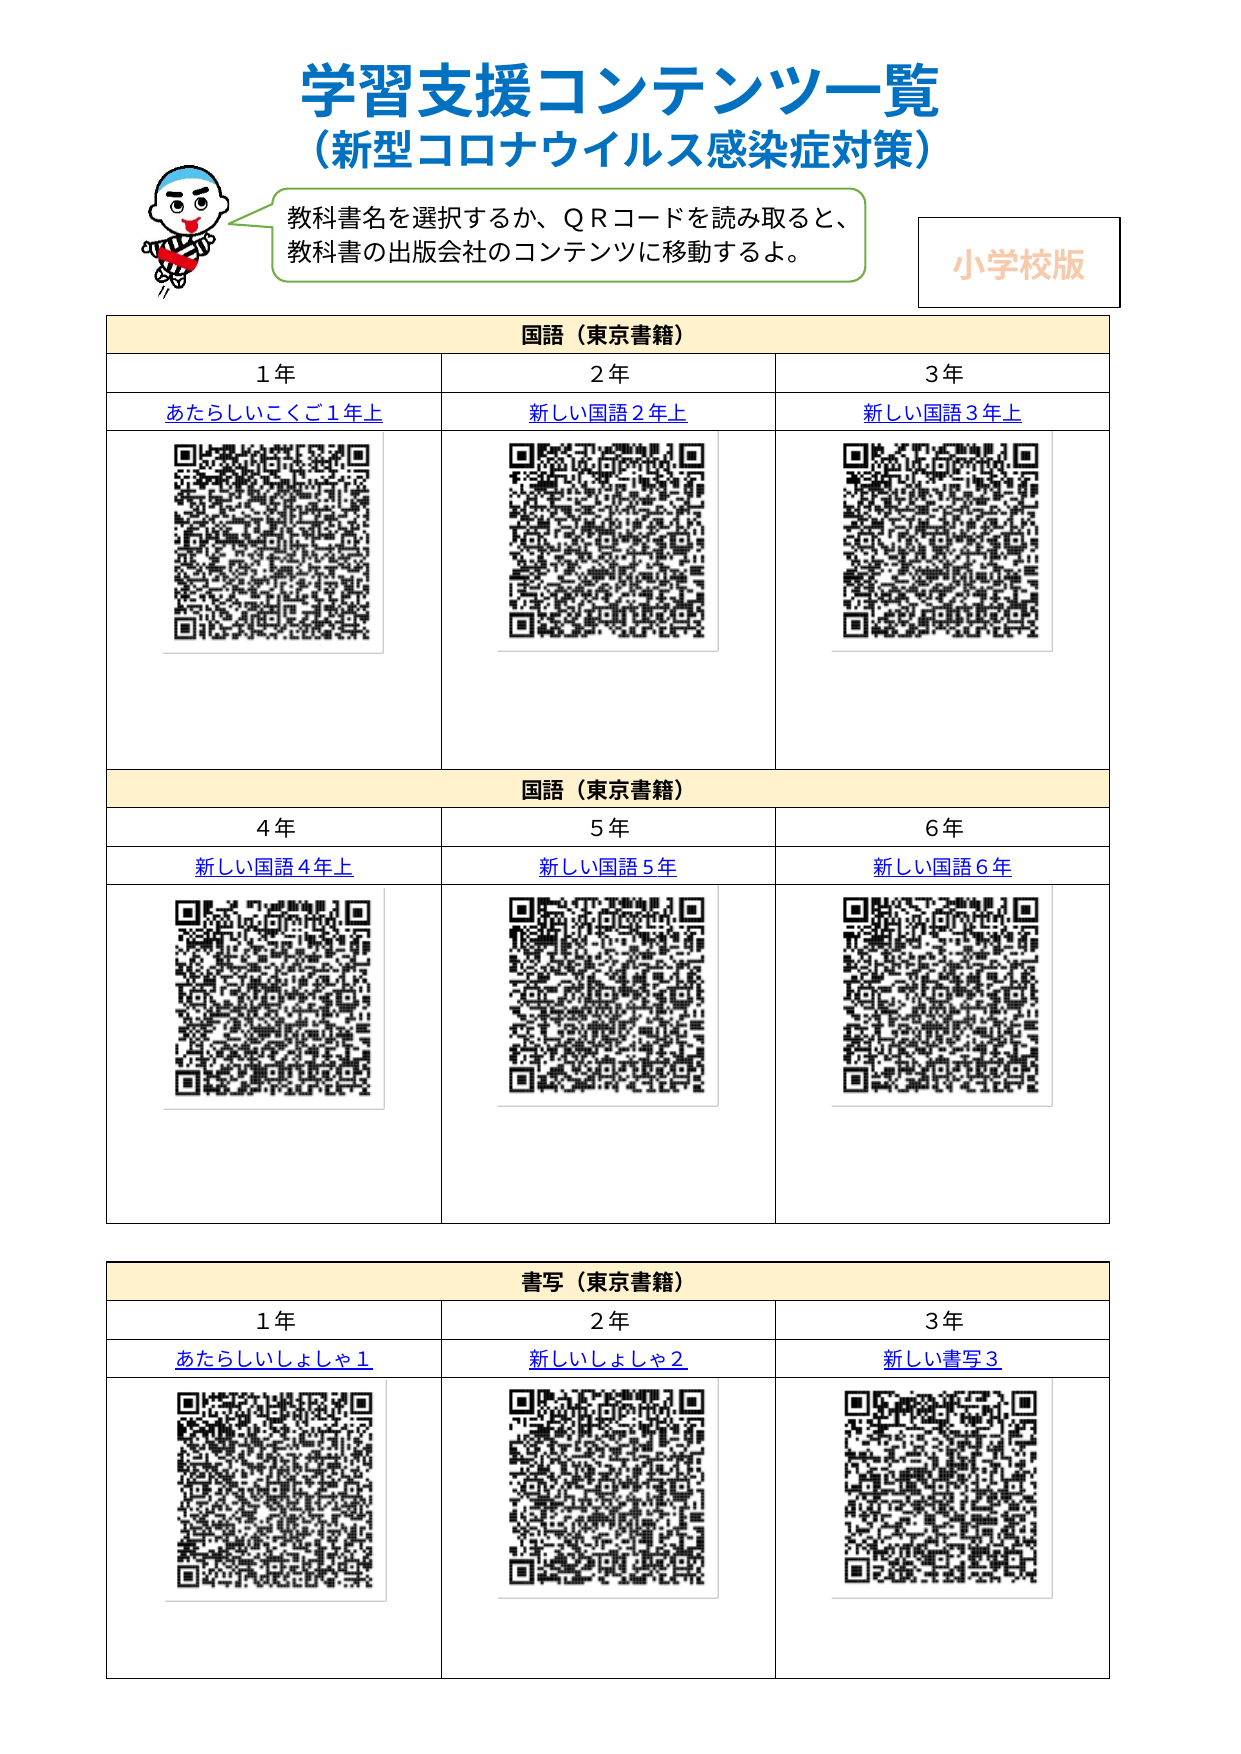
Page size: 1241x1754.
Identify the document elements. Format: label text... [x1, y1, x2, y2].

table_cell [107, 885, 441, 1223]
table_cell 新しい国語６年 [776, 847, 1109, 884]
table_cell [107, 431, 441, 769]
picture [831, 885, 1054, 1108]
table_cell ５年 [442, 808, 775, 846]
table_cell ２年 [442, 1301, 775, 1338]
table_cell [776, 431, 1109, 769]
table_cell 新しい国語２年上 [442, 393, 775, 430]
table_cell 新しい書写３ [776, 1340, 1109, 1377]
table_cell [107, 1378, 441, 1678]
table_cell 新しい国語４年上 [107, 847, 441, 884]
picture [165, 1380, 388, 1603]
table_cell 新しいしょしゃ２ [442, 1340, 775, 1377]
table_cell ４年 [107, 808, 441, 846]
table_cell [442, 885, 775, 1223]
table_cell ３年 [776, 1301, 1109, 1338]
table_cell 国語（東京書籍） [107, 770, 1109, 807]
table_header 書写（東京書籍） [107, 1263, 1109, 1300]
table_cell あたらしいしょしゃ１ [107, 1340, 441, 1377]
picture [497, 431, 720, 653]
picture [497, 1378, 720, 1600]
table_cell [776, 1378, 1109, 1678]
table_cell 新しい国語３年上 [776, 393, 1109, 430]
table_cell ２年 [442, 354, 775, 392]
table_cell ６年 [776, 808, 1109, 846]
table_cell [442, 1378, 775, 1678]
picture [163, 888, 386, 1111]
table_header 国語（東京書籍） [107, 316, 1109, 353]
table_cell [776, 885, 1109, 1223]
table_cell １年 [107, 354, 441, 392]
table_cell あたらしいこくご１年上 [107, 393, 441, 430]
table_cell １年 [107, 1301, 441, 1338]
table_cell [442, 431, 775, 769]
table_cell 新しい国語5年 [442, 847, 775, 884]
picture [497, 885, 720, 1108]
picture [162, 432, 385, 655]
table_cell ３年 [776, 354, 1109, 392]
picture [141, 165, 230, 299]
picture [831, 1378, 1054, 1600]
picture [831, 431, 1054, 653]
